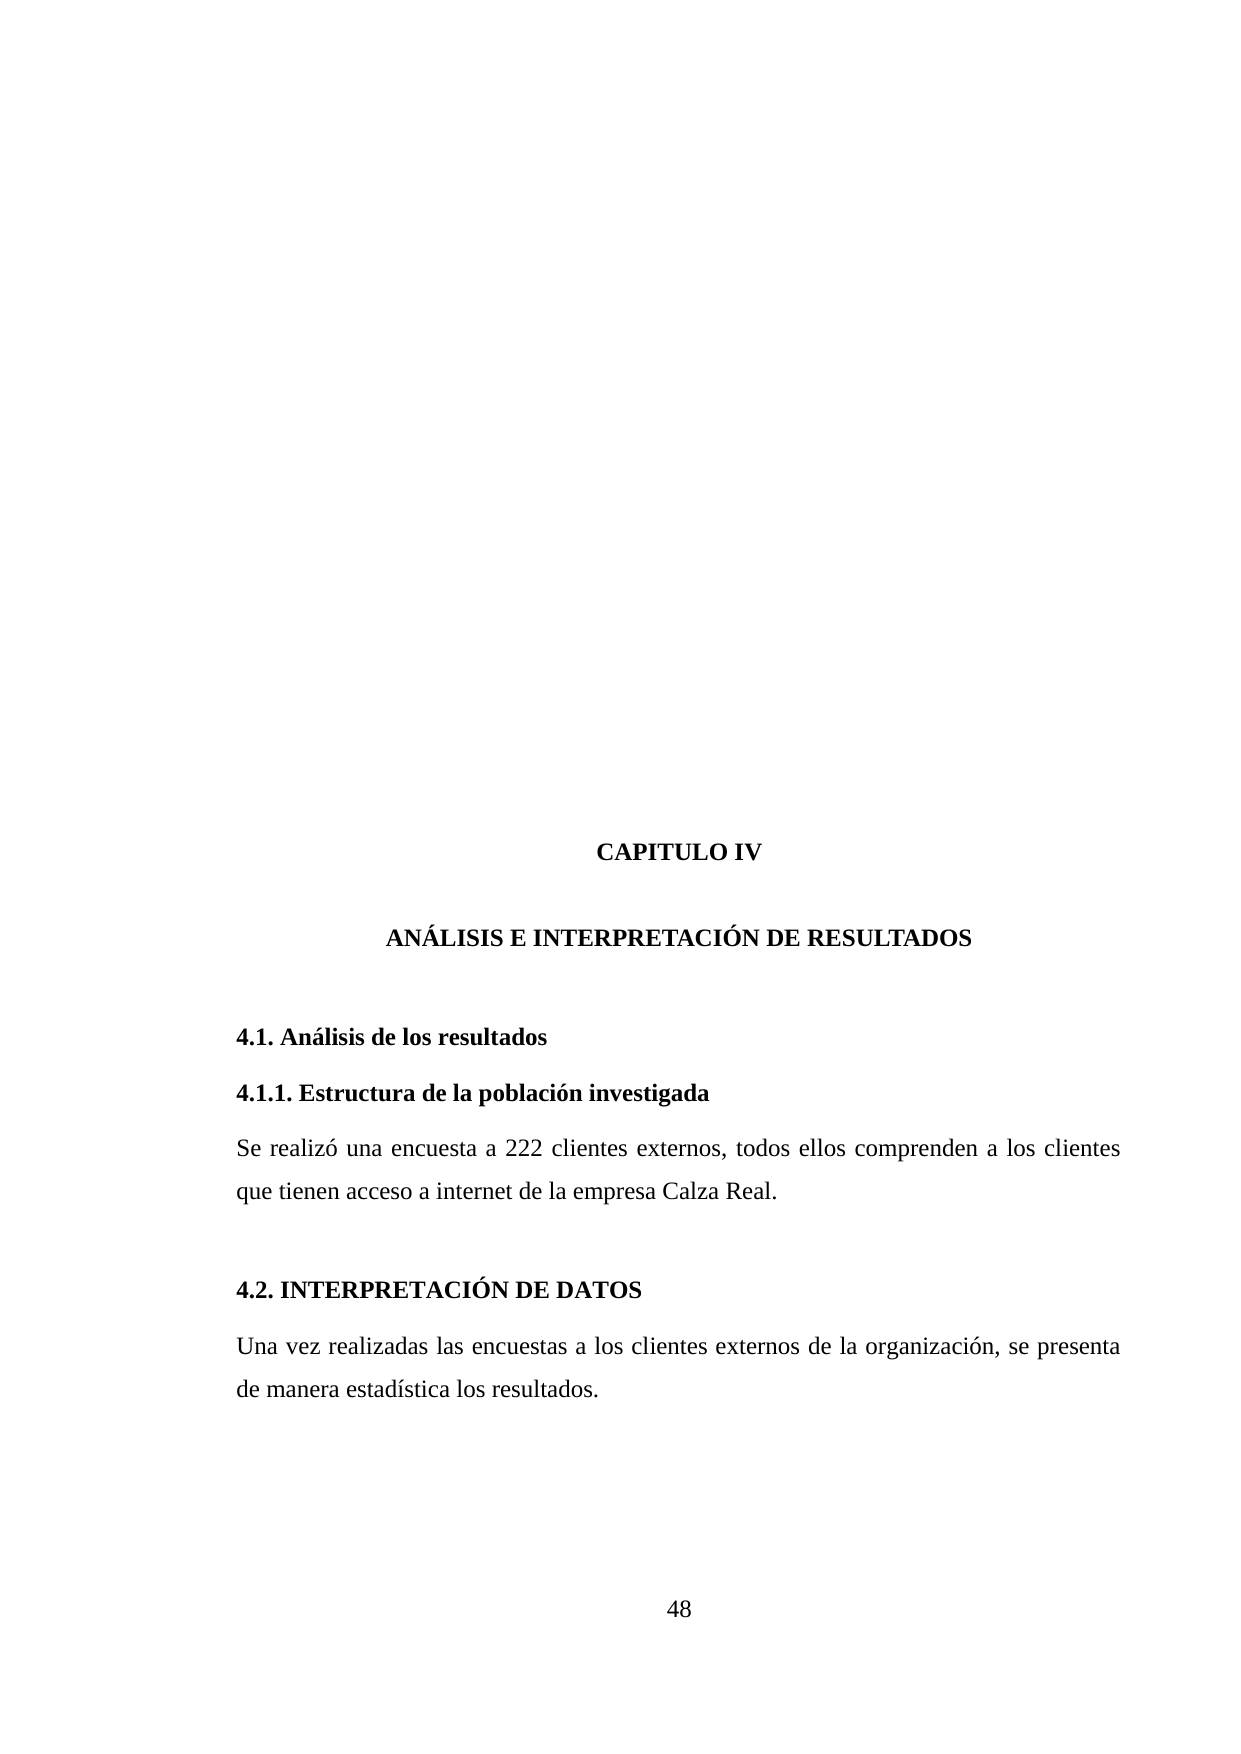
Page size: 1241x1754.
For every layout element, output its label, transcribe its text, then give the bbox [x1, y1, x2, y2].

subtitle 4.2. INTERPRETACIÓN DE DATOS [236, 1275, 1122, 1304]
subtitle 4.1.1. Estructura de la población investigada [236, 1078, 1122, 1106]
subtitle ANÁLISIS E INTERPRETACIÓN DE RESULTADOS [236, 923, 1122, 952]
text Se realizó una encuesta a 222 clientes externos, todos ellos comprenden a los clientes que tienen acceso a internet de la empresa Calza Real. [236, 1133, 1122, 1205]
subtitle CAPITULO IV [236, 837, 1122, 866]
subtitle 4.1. Análisis de los resultados [236, 1022, 1122, 1051]
text Una vez realizadas las encuestas a los clientes externos de la organización, se presenta de manera estadística los resultados. [236, 1331, 1122, 1403]
